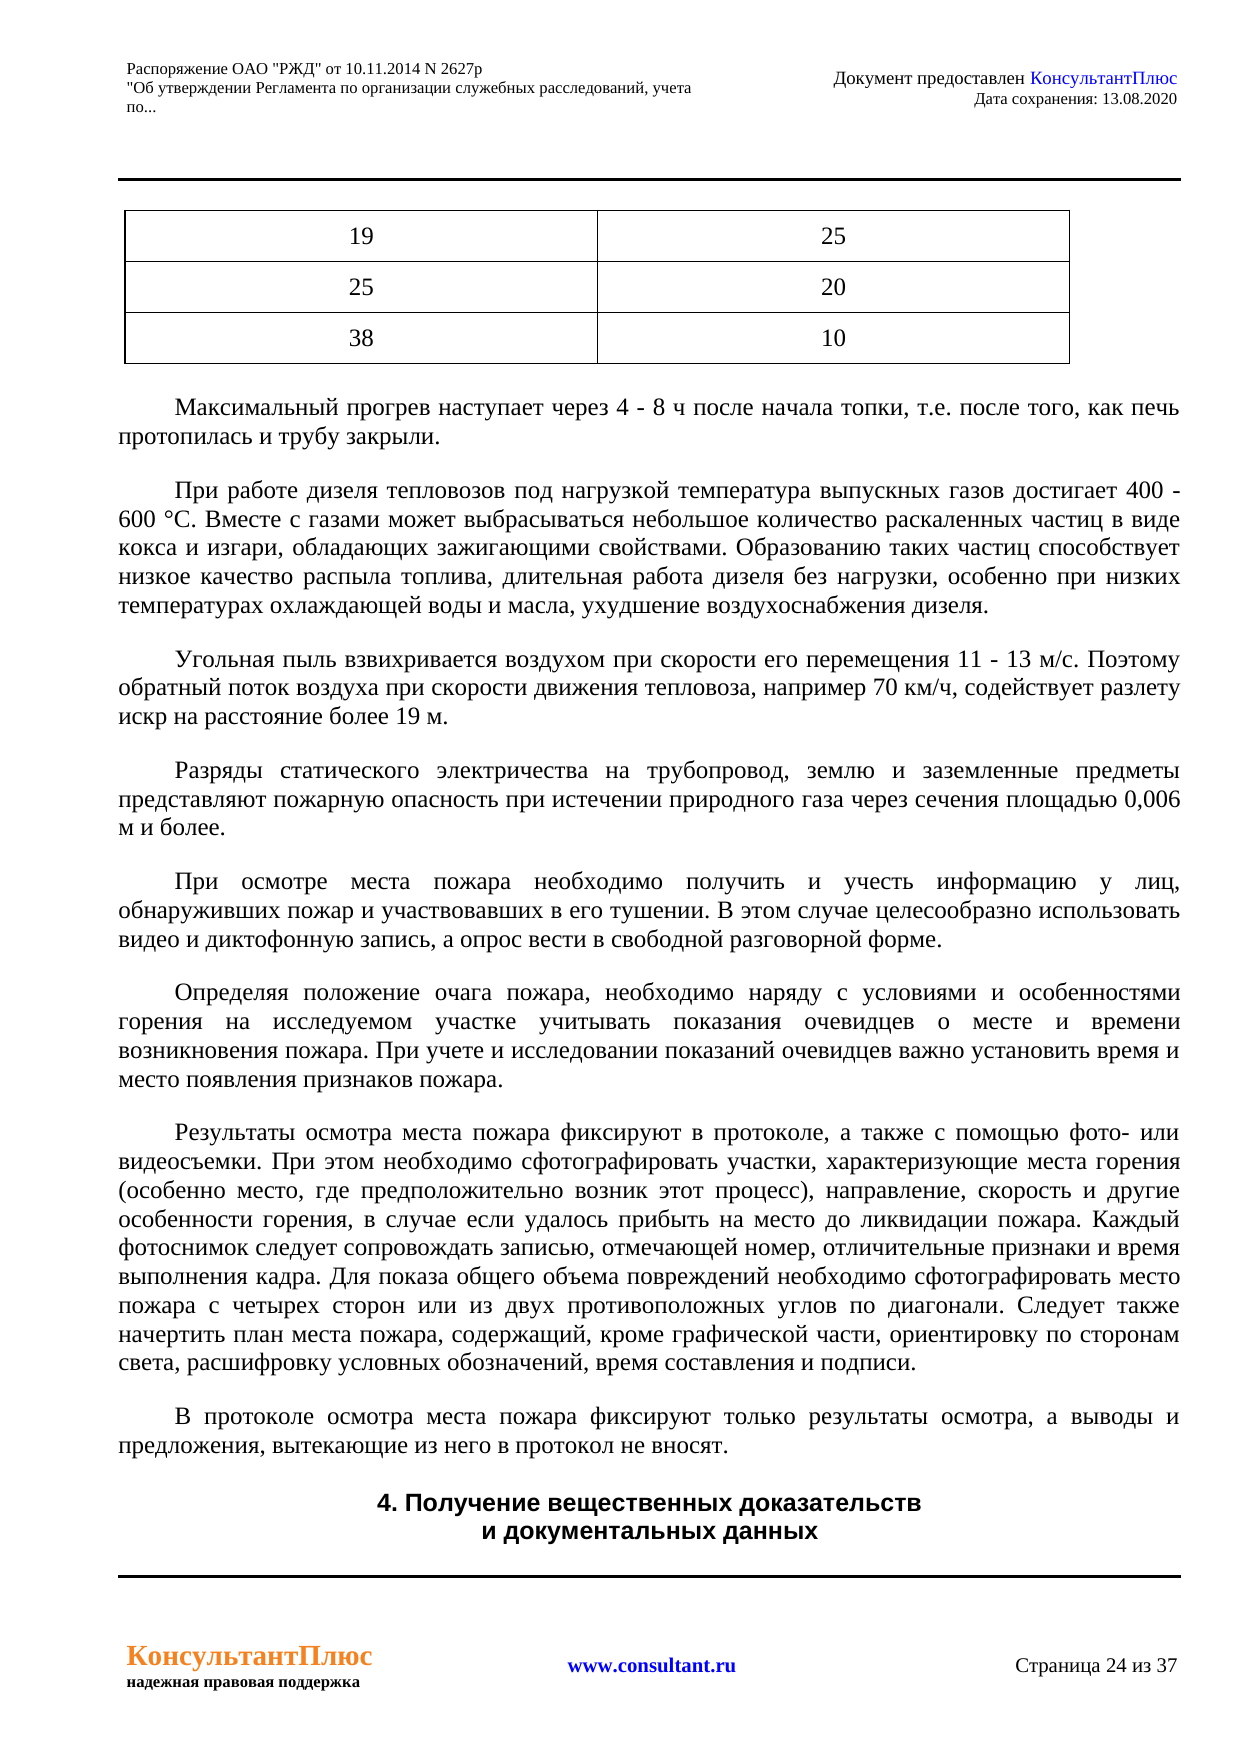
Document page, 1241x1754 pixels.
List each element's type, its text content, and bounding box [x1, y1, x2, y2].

text При осмотре места пожара необходимо получить и учесть информацию у лиц, обнаруживших пожар и участвовавших в его тушении. В этом случае целесообразно использовать видео и диктофонную запись, а опрос вести в свободной разговорной форме. [118, 866, 1181, 952]
text Максимальный прогрев наступает через 4 - 8 ч после начала топки, т.е. после того, как печь протопилась и трубу закрыли. [118, 392, 1181, 450]
text Определяя положение очага пожара, необходимо наряду с условиями и особенностями горения на исследуемом участке учитывать показания очевидцев о месте и времени возникновения пожара. При учете и исследовании показаний очевидцев важно установить время и место появления признаков пожара. [118, 977, 1181, 1092]
table_cell 38 [126, 313, 597, 363]
text Результаты осмотра места пожара фиксируют в протоколе, а также с помощью фото- или видеосъемки. При этом необходимо сфотографировать участки, характеризующие места горения (особенно место, где предположительно возник этот процесс), направление, скорость и другие особенности горения, в случае если удалось прибыть на место до ликвидации пожара. Каждый фотоснимок следует сопровождать записью, отмечающей номер, отличительные признаки и время выполнения кадра. Для показа общего объема повреждений необходимо сфотографировать место пожара с четырех сторон или из двух противоположных углов по диагонали. Следует также начертить план места пожара, содержащий, кроме графической части, ориентировку по сторонам света, расшифровку условных обозначений, время составления и подписи. [118, 1117, 1181, 1376]
table_cell 20 [598, 262, 1069, 312]
title 4. Получение вещественных доказательств [118, 1487, 1181, 1516]
table_cell 25 [598, 211, 1069, 261]
table_cell 25 [126, 262, 597, 312]
title и документальных данных [118, 1516, 1181, 1545]
text В протоколе осмотра места пожара фиксируют только результаты осмотра, а выводы и предложения, вытекающие из него в протокол не вносят. [118, 1401, 1181, 1459]
table_cell 19 [126, 211, 597, 261]
table_cell 10 [598, 313, 1069, 363]
text Разряды статического электричества на трубопровод, землю и заземленные предметы представляют пожарную опасность при истечении природного газа через сечения площадью 0,006 м и более. [118, 755, 1181, 841]
text Угольная пыль взвихривается воздухом при скорости его перемещения 11 - 13 м/с. Поэтому обратный поток воздуха при скорости движения тепловоза, например 70 км/ч, содействует разлету искр на расстояние более 19 м. [118, 644, 1181, 730]
text При работе дизеля тепловозов под нагрузкой температура выпускных газов достигает 400 - 600 °C. Вместе с газами может выбрасываться небольшое количество раскаленных частиц в виде кокса и изгари, обладающих зажигающими свойствами. Образованию таких частиц способствует низкое качество распыла топлива, длительная работа дизеля без нагрузки, особенно при низких температурах охлаждающей воды и масла, ухудшение воздухоснабжения дизеля. [118, 475, 1181, 619]
